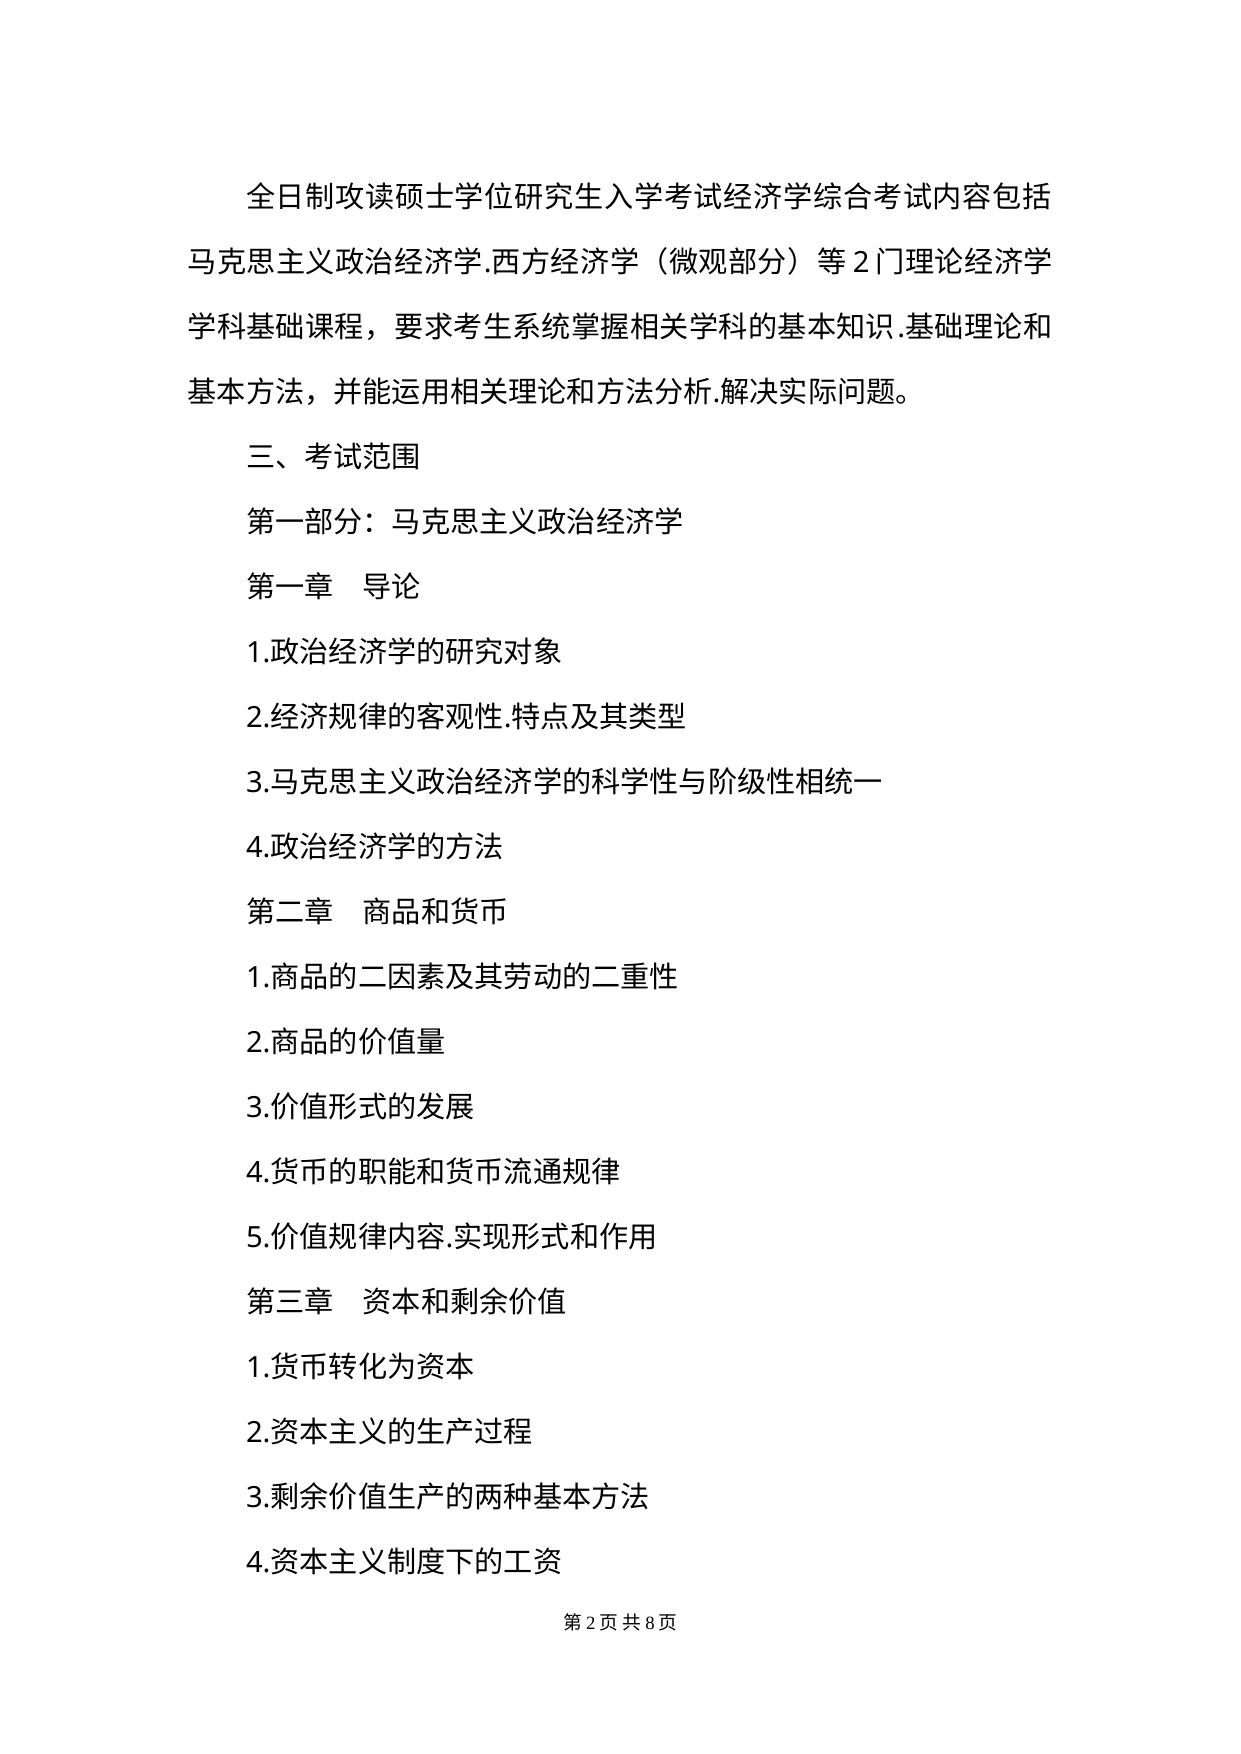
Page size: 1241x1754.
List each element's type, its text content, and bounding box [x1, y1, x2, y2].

text 第二章 商品和货币 [187, 877, 1053, 942]
text 4.货币的职能和货币流通规律 [187, 1137, 1053, 1202]
text 5.价值规律内容.实现形式和作用 [187, 1202, 1053, 1267]
text 第一章 导论 [187, 552, 1053, 617]
text 2.资本主义的生产过程 [187, 1397, 1053, 1462]
text 4.资本主义制度下的工资 [187, 1527, 1053, 1592]
text 第三章 资本和剩余价值 [187, 1267, 1053, 1332]
text 第一部分：马克思主义政治经济学 [187, 487, 1053, 552]
text 4.政治经济学的方法 [187, 812, 1053, 877]
text 2.经济规律的客观性.特点及其类型 [187, 682, 1053, 747]
text 全日制攻读硕士学位研究生入学考试经济学综合考试内容包括马克思主义政治经济学.西方经济学（微观部分）等2门理论经济学学科基础课程，要求考生系统掌握相关学科的基本知识.基础理论和基本方法，并能运用相关理论和方法分析.解决实际问题。 [187, 162, 1053, 422]
text 3.剩余价值生产的两种基本方法 [187, 1462, 1053, 1527]
text 1.货币转化为资本 [187, 1332, 1053, 1397]
text 三、考试范围 [187, 422, 1053, 487]
text 3.价值形式的发展 [187, 1072, 1053, 1137]
text 1.政治经济学的研究对象 [187, 617, 1053, 682]
text 3.马克思主义政治经济学的科学性与阶级性相统一 [187, 747, 1053, 812]
text 1.商品的二因素及其劳动的二重性 [187, 942, 1053, 1007]
text 2.商品的价值量 [187, 1007, 1053, 1072]
